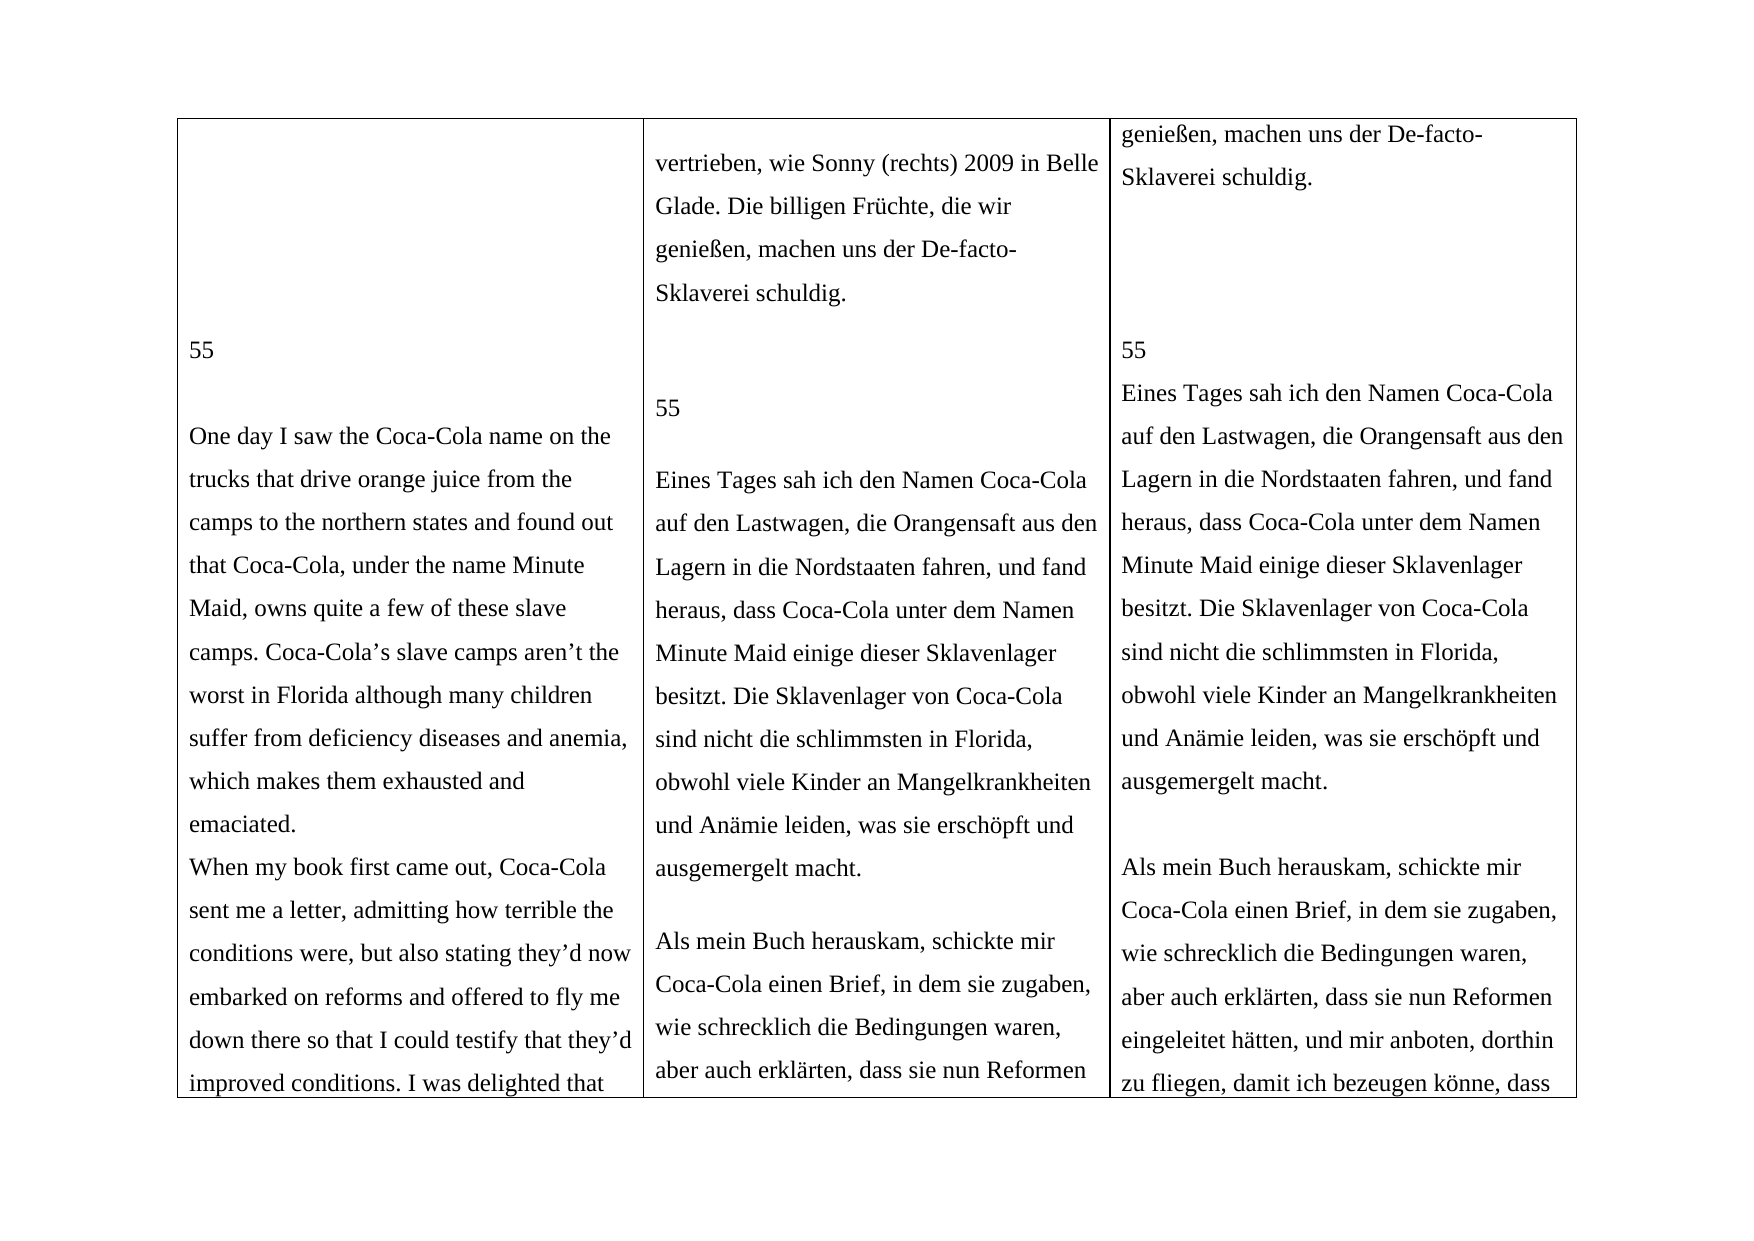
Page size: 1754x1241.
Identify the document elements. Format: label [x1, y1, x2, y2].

table_header [178, 119, 643, 1097]
table_header [1111, 119, 1576, 1097]
table_header [644, 119, 1109, 1097]
